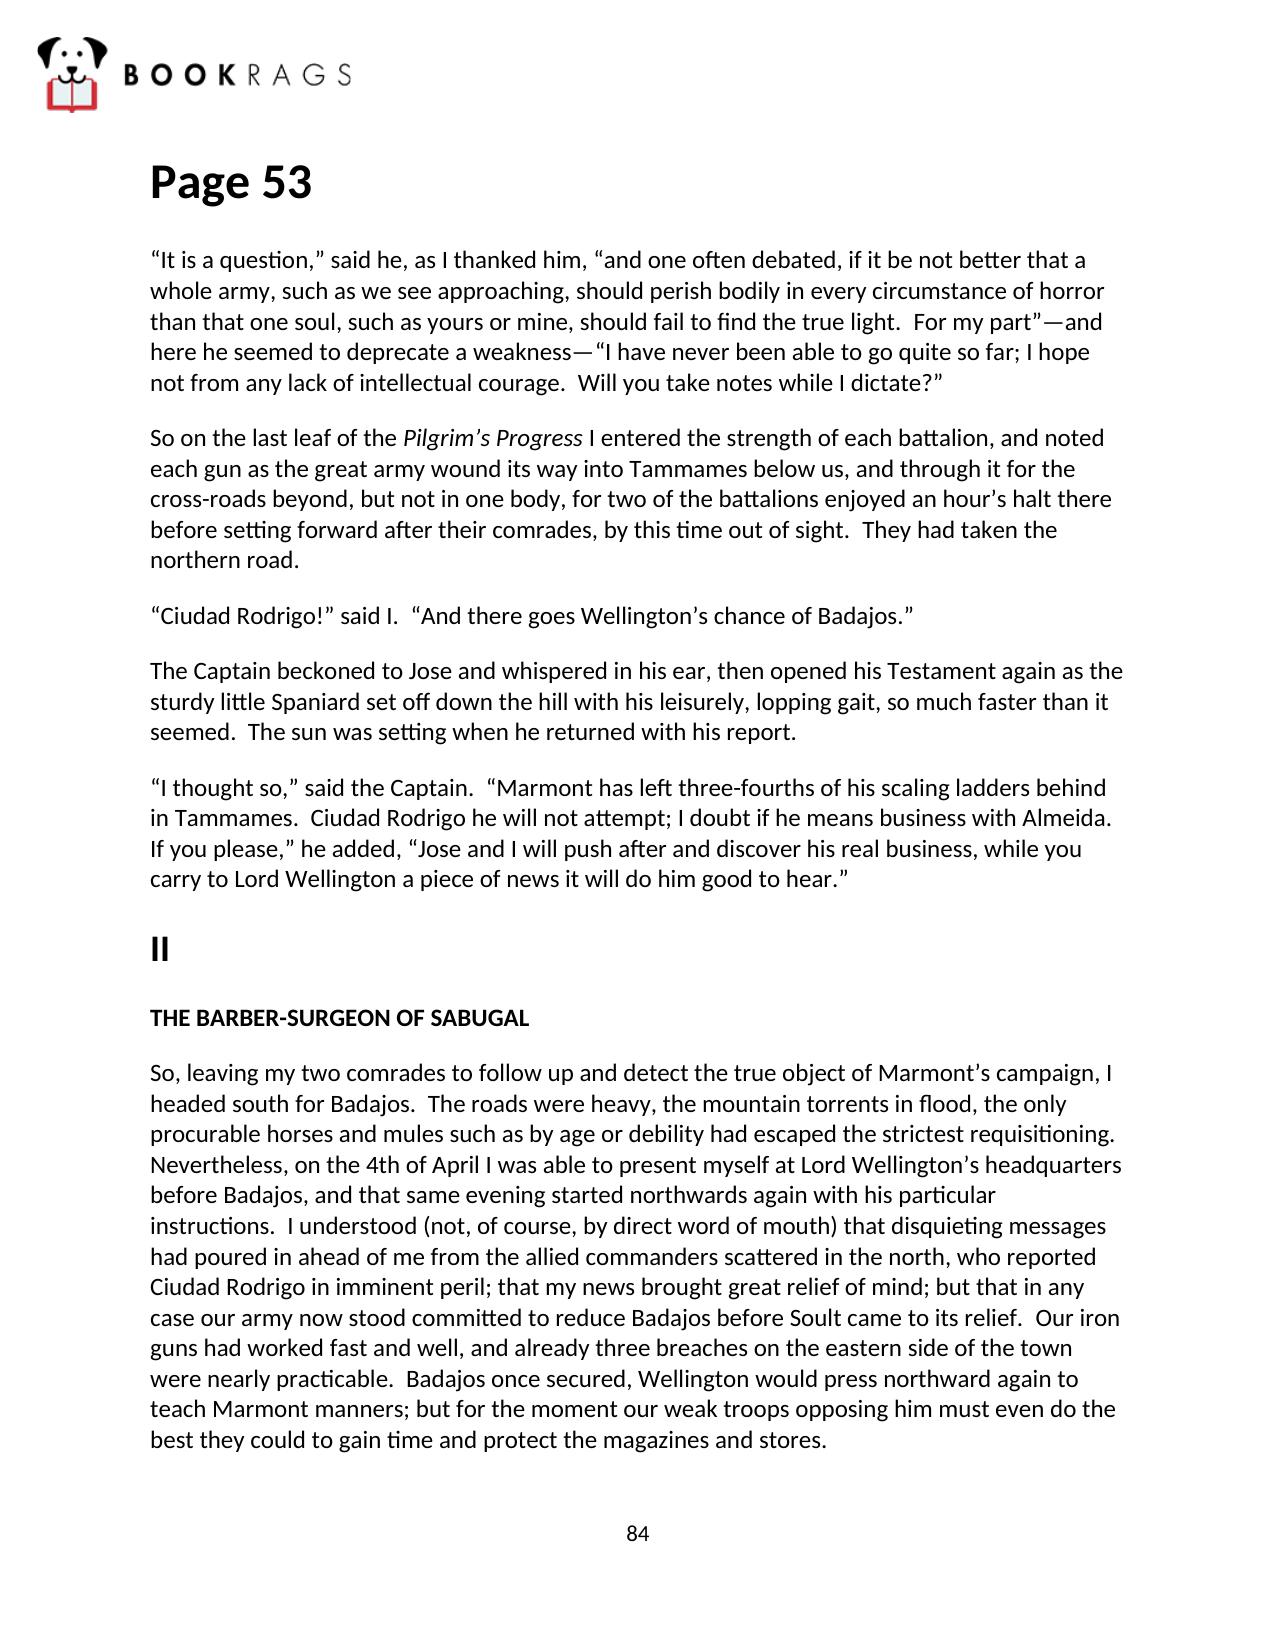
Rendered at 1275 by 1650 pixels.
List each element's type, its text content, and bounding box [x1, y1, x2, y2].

text “Ciudad Rodrigo!” said I. “And there goes Wellington’s chance of Badajos.” [150, 600, 1125, 630]
text “I thought so,” said the Captain. “Marmont has left three-fourths of his scaling ladders behind in Tammames. Ciudad Rodrigo he will not attempt; I doubt if he means business with Almeida. If you please,” he added, “Jose and I will push after and discover his real business, while you carry to Lord Wellington a piece of news it will do him good to hear.” [150, 772, 1125, 894]
text II [150, 925, 1125, 971]
picture [37, 37, 351, 113]
text THE BARBER-SURGEON OF SABUGAL [150, 1002, 1125, 1033]
text Page 53 [150, 150, 1125, 211]
text So on the last leaf of the Pilgrim’s Progress I entered the strength of each battalion, and noted each gun as the great army wound its way into Tammames below us, and through it for the cross-roads beyond, but not in one body, for two of the battalions enjoyed an hour’s halt there before setting forward after their comrades, by this time out of sight. They had taken the northern road. [150, 422, 1125, 575]
text “It is a question,” said he, as I thanked him, “and one often debated, if it be not better that a whole army, such as we see approaching, should perish bodily in every circumstance of horror than that one soul, such as yours or mine, should fail to find the true light. For my part”—­and here he seemed to deprecate a weakness—­“I have never been able to go quite so far; I hope not from any lack of intellectual courage. Will you take notes while I dictate?” [150, 244, 1125, 397]
text So, leaving my two comrades to follow up and detect the true object of Marmont’s campaign, I headed south for Badajos. The roads were heavy, the mountain torrents in flood, the only procurable horses and mules such as by age or debility had escaped the strictest requisitioning. Nevertheless, on the 4th of April I was able to present myself at Lord Wellington’s headquarters before Badajos, and that same evening started northwards again with his particular instructions. I understood (not, of course, by direct word of mouth) that disquieting messages had poured in ahead of me from the allied commanders scattered in the north, who reported Ciudad Rodrigo in imminent peril; that my news brought great relief of mind; but that in any case our army now stood committed to reduce Badajos before Soult came to its relief. Our iron guns had worked fast and well, and already three breaches on the eastern side of the town were nearly practicable. Badajos once secured, Wellington would press northward again to teach Marmont manners; but for the moment our weak troops opposing him must even do the best they could to gain time and protect the magazines and stores. [150, 1058, 1125, 1454]
text The Captain beckoned to Jose and whispered in his ear, then opened his Testament again as the sturdy little Spaniard set off down the hill with his leisurely, lopping gait, so much faster than it seemed. The sun was setting when he returned with his report. [150, 655, 1125, 747]
